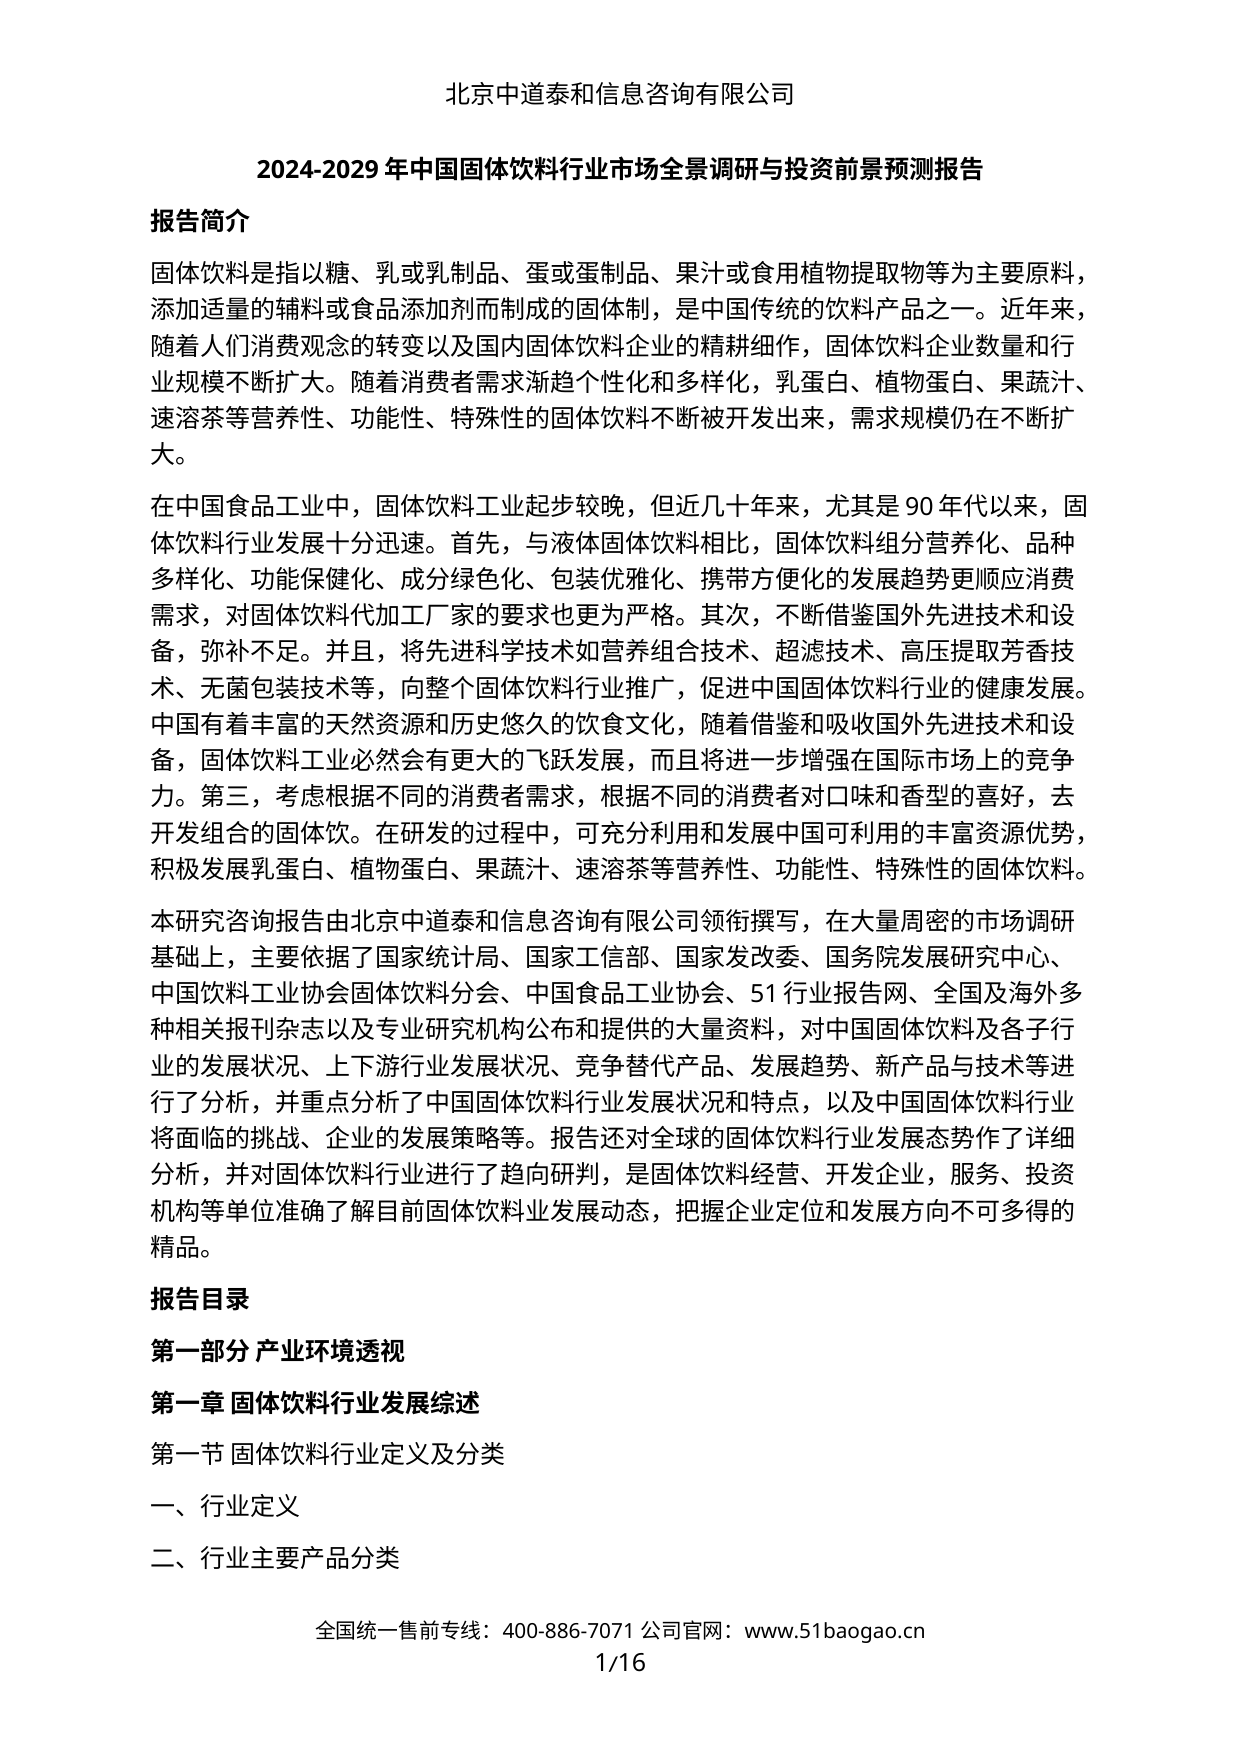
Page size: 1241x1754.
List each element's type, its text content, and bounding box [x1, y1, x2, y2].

text 报告目录 [150, 1279, 1090, 1316]
text 固体饮料是指以糖、乳或乳制品、蛋或蛋制品、果汁或食用植物提取物等为主要原料，添加适量的辅料或食品添加剂而制成的固体制，是中国传统的饮料产品之一。近年来，随着人们消费观念的转变以及国内固体饮料企业的精耕细作，固体饮料企业数量和行业规模不断扩大。随着消费者需求渐趋个性化和多样化，乳蛋白、植物蛋白、果蔬汁、速溶茶等营养性、功能性、特殊性的固体饮料不断被开发出来，需求规模仍在不断扩大。 [150, 254, 1090, 471]
text 一、行业定义 [150, 1487, 1090, 1523]
text 第一章 固体饮料行业发展综述 [150, 1383, 1090, 1419]
text 本研究咨询报告由北京中道泰和信息咨询有限公司领衔撰写，在大量周密的市场调研基础上，主要依据了国家统计局、国家工信部、国家发改委、国务院发展研究中心、中国饮料工业协会固体饮料分会、中国食品工业协会、51行业报告网、全国及海外多种相关报刊杂志以及专业研究机构公布和提供的大量资料，对中国固体饮料及各子行业的发展状况、上下游行业发展状况、竞争替代产品、发展趋势、新产品与技术等进行了分析，并重点分析了中国固体饮料行业发展状况和特点，以及中国固体饮料行业将面临的挑战、企业的发展策略等。报告还对全球的固体饮料行业发展态势作了详细分析，并对固体饮料行业进行了趋向研判，是固体饮料经营、开发企业，服务、投资机构等单位准确了解目前固体饮料业发展动态，把握企业定位和发展方向不可多得的精品。 [150, 901, 1090, 1264]
text 报告简介 [150, 202, 1090, 238]
text 第一部分 产业环境透视 [150, 1331, 1090, 1367]
text 第一节 固体饮料行业定义及分类 [150, 1435, 1090, 1471]
text 在中国食品工业中，固体饮料工业起步较晚，但近几十年来，尤其是90年代以来，固体饮料行业发展十分迅速。首先，与液体固体饮料相比，固体饮料组分营养化、品种多样化、功能保健化、成分绿色化、包装优雅化、携带方便化的发展趋势更顺应消费需求，对固体饮料代加工厂家的要求也更为严格。其次，不断借鉴国外先进技术和设备，弥补不足。并且，将先进科学技术如营养组合技术、超滤技术、高压提取芳香技术、无菌包装技术等，向整个固体饮料行业推广，促进中国固体饮料行业的健康发展。中国有着丰富的天然资源和历史悠久的饮食文化，随着借鉴和吸收国外先进技术和设备，固体饮料工业必然会有更大的飞跃发展，而且将进一步增强在国际市场上的竞争力。第三，考虑根据不同的消费者需求，根据不同的消费者对口味和香型的喜好，去开发组合的固体饮。在研发的过程中，可充分利用和发展中国可利用的丰富资源优势，积极发展乳蛋白、植物蛋白、果蔬汁、速溶茶等营养性、功能性、特殊性的固体饮料。 [150, 487, 1090, 886]
text 2024-2029年中国固体饮料行业市场全景调研与投资前景预测报告 [150, 150, 1090, 186]
text 二、行业主要产品分类 [150, 1539, 1090, 1575]
